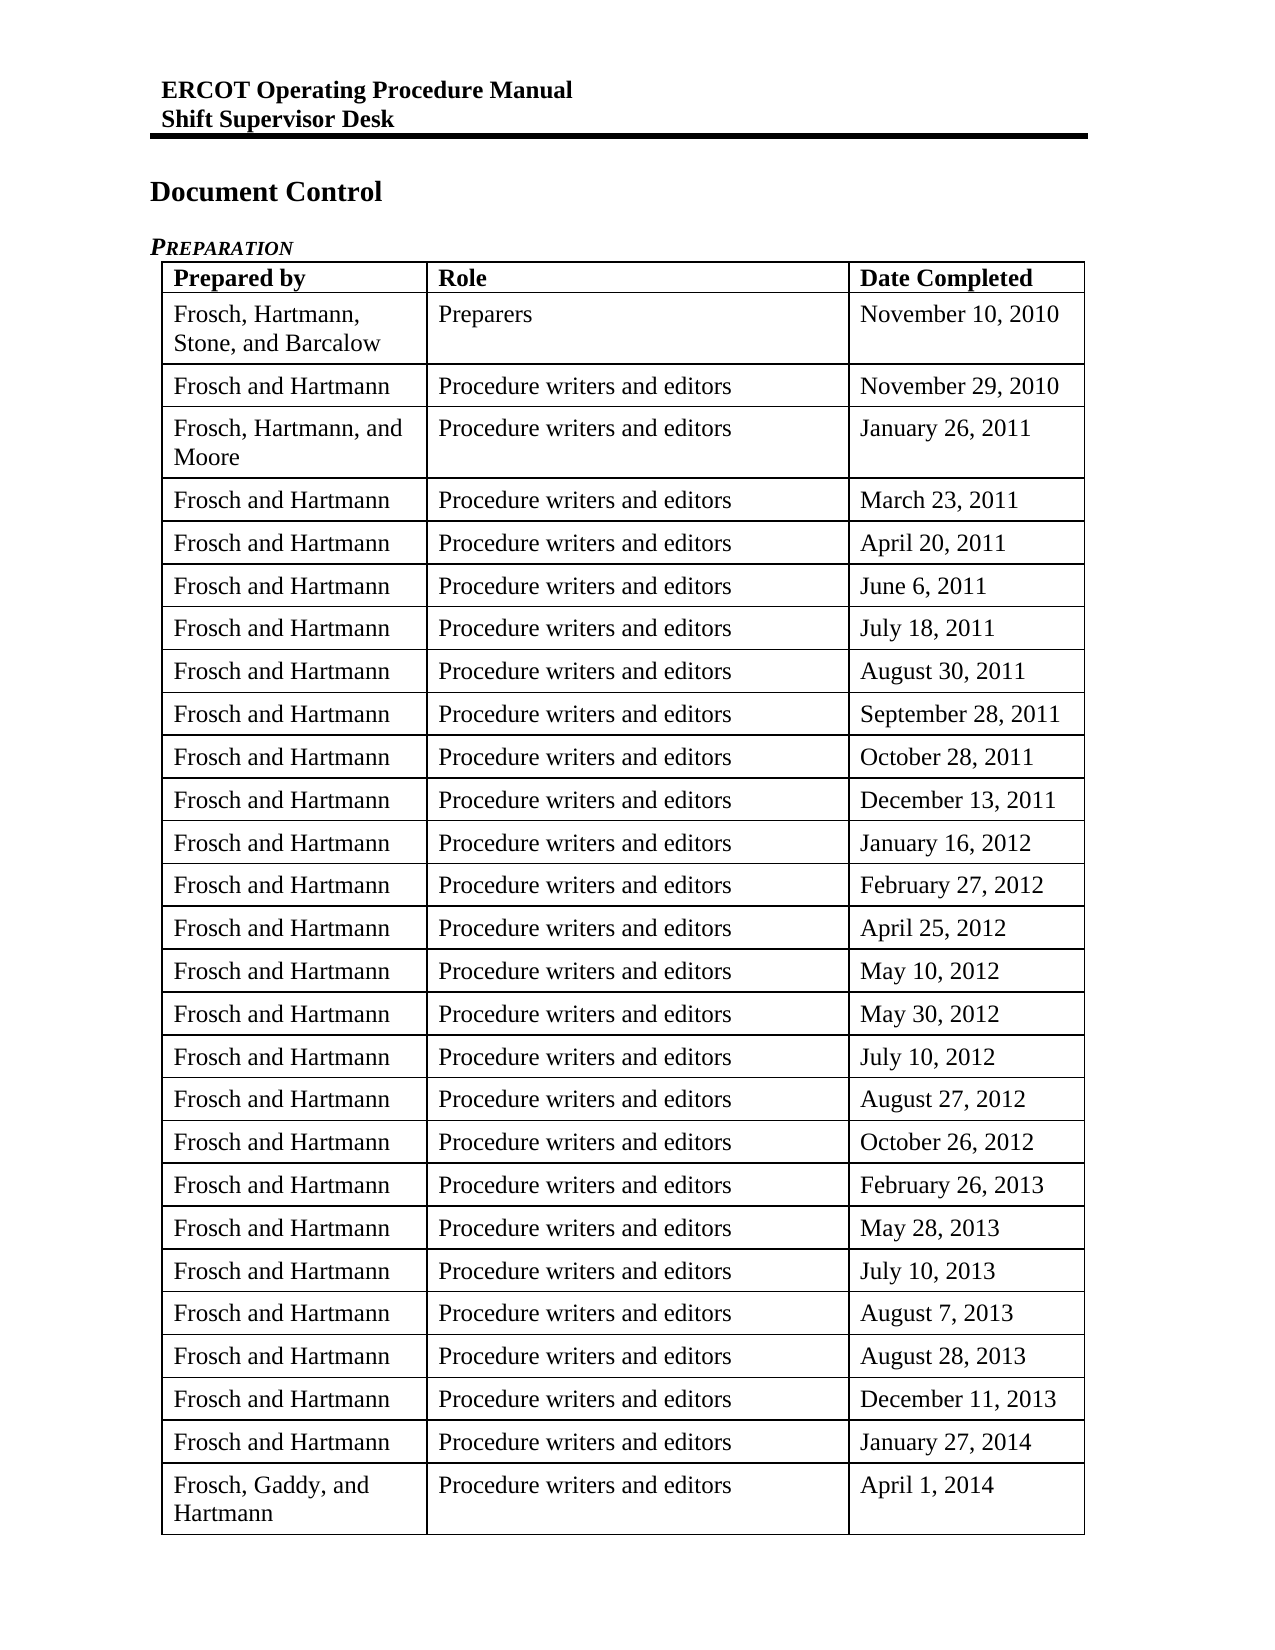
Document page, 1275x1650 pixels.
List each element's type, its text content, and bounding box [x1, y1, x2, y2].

table_cell December 11, 2013 [850, 1378, 1084, 1419]
table_cell May 28, 2013 [850, 1207, 1084, 1248]
table_cell Frosch and Hartmann [163, 1378, 426, 1419]
table_cell March 23, 2011 [850, 479, 1084, 520]
table_cell Procedure writers and editors [428, 779, 848, 820]
table_cell Frosch and Hartmann [163, 1036, 426, 1077]
table_cell Frosch and Hartmann [163, 1250, 426, 1291]
table_cell September 28, 2011 [850, 693, 1084, 734]
table_cell Frosch and Hartmann [163, 479, 426, 520]
table_cell Preparers [428, 293, 848, 363]
table_cell Procedure writers and editors [428, 1121, 848, 1162]
table_cell Frosch and Hartmann [163, 522, 426, 563]
table_header Role [428, 263, 848, 291]
table_cell February 26, 2013 [850, 1164, 1084, 1205]
table_cell Procedure writers and editors [428, 1164, 848, 1205]
table_cell Frosch and Hartmann [163, 1164, 426, 1205]
table_cell Procedure writers and editors [428, 565, 848, 606]
table_cell Procedure writers and editors [428, 1078, 848, 1119]
table_cell May 30, 2012 [850, 993, 1084, 1034]
table_cell Procedure writers and editors [428, 1250, 848, 1291]
subtitle Preparation [150, 232, 1087, 261]
table_cell Frosch and Hartmann [163, 1421, 426, 1462]
table_cell Frosch and Hartmann [163, 693, 426, 734]
table_cell Frosch and Hartmann [163, 565, 426, 606]
table_cell Frosch and Hartmann [163, 365, 426, 406]
table_cell August 28, 2013 [850, 1335, 1084, 1376]
table_cell Frosch and Hartmann [163, 1078, 426, 1119]
table_cell August 27, 2012 [850, 1078, 1084, 1119]
table_header Prepared by [163, 263, 426, 291]
table_cell October 26, 2012 [850, 1121, 1084, 1162]
table_cell Procedure writers and editors [428, 950, 848, 991]
table_cell July 18, 2011 [850, 607, 1084, 648]
table_cell December 13, 2011 [850, 779, 1084, 820]
subtitle Document Control [150, 174, 1087, 207]
table_cell November 10, 2010 [850, 293, 1084, 363]
table_cell Frosch and Hartmann [163, 1292, 426, 1333]
table_cell July 10, 2013 [850, 1250, 1084, 1291]
table_cell Frosch and Hartmann [163, 907, 426, 948]
table_cell Frosch and Hartmann [163, 1335, 426, 1376]
table_cell Frosch, Hartmann, Stone, and Barcalow [163, 293, 426, 363]
table_cell Frosch and Hartmann [163, 993, 426, 1034]
table_cell Procedure writers and editors [428, 864, 848, 905]
table_cell August 30, 2011 [850, 650, 1084, 691]
table_header Date Completed [850, 263, 1084, 291]
table_cell Procedure writers and editors [428, 479, 848, 520]
table_cell Frosch and Hartmann [163, 607, 426, 648]
table_cell Procedure writers and editors [428, 650, 848, 691]
table_cell January 16, 2012 [850, 821, 1084, 863]
table_cell Frosch and Hartmann [163, 821, 426, 863]
table_cell Procedure writers and editors [428, 1378, 848, 1419]
table_cell January 26, 2011 [850, 407, 1084, 477]
table_cell Procedure writers and editors [428, 693, 848, 734]
table_cell Frosch and Hartmann [163, 1207, 426, 1248]
table_cell Procedure writers and editors [428, 522, 848, 563]
table_cell Procedure writers and editors [428, 1464, 848, 1533]
table_cell Procedure writers and editors [428, 993, 848, 1034]
table_cell Procedure writers and editors [428, 736, 848, 777]
table_cell Procedure writers and editors [428, 1292, 848, 1333]
table_cell Frosch and Hartmann [163, 736, 426, 777]
table_cell Procedure writers and editors [428, 907, 848, 948]
table_cell Procedure writers and editors [428, 1421, 848, 1462]
table_cell April 1, 2014 [850, 1464, 1084, 1533]
table_cell July 10, 2012 [850, 1036, 1084, 1077]
table_cell August 7, 2013 [850, 1292, 1084, 1333]
table_cell Procedure writers and editors [428, 607, 848, 648]
table_cell February 27, 2012 [850, 864, 1084, 905]
table_cell June 6, 2011 [850, 565, 1084, 606]
table_cell Procedure writers and editors [428, 1036, 848, 1077]
table_cell Frosch and Hartmann [163, 1121, 426, 1162]
table_cell Frosch, Hartmann, and Moore [163, 407, 426, 477]
table_cell Frosch and Hartmann [163, 950, 426, 991]
table_cell May 10, 2012 [850, 950, 1084, 991]
table_cell Procedure writers and editors [428, 1335, 848, 1376]
table_cell October 28, 2011 [850, 736, 1084, 777]
table_cell Procedure writers and editors [428, 407, 848, 477]
table_cell April 20, 2011 [850, 522, 1084, 563]
table_cell Procedure writers and editors [428, 365, 848, 406]
table_cell Frosch and Hartmann [163, 779, 426, 820]
table_cell January 27, 2014 [850, 1421, 1084, 1462]
table_cell Frosch and Hartmann [163, 864, 426, 905]
table_cell Frosch and Hartmann [163, 650, 426, 691]
table_cell Procedure writers and editors [428, 821, 848, 863]
table_cell Procedure writers and editors [428, 1207, 848, 1248]
table_cell November 29, 2010 [850, 365, 1084, 406]
table_cell April 25, 2012 [850, 907, 1084, 948]
table_cell Frosch, Gaddy, and Hartmann [163, 1464, 426, 1533]
